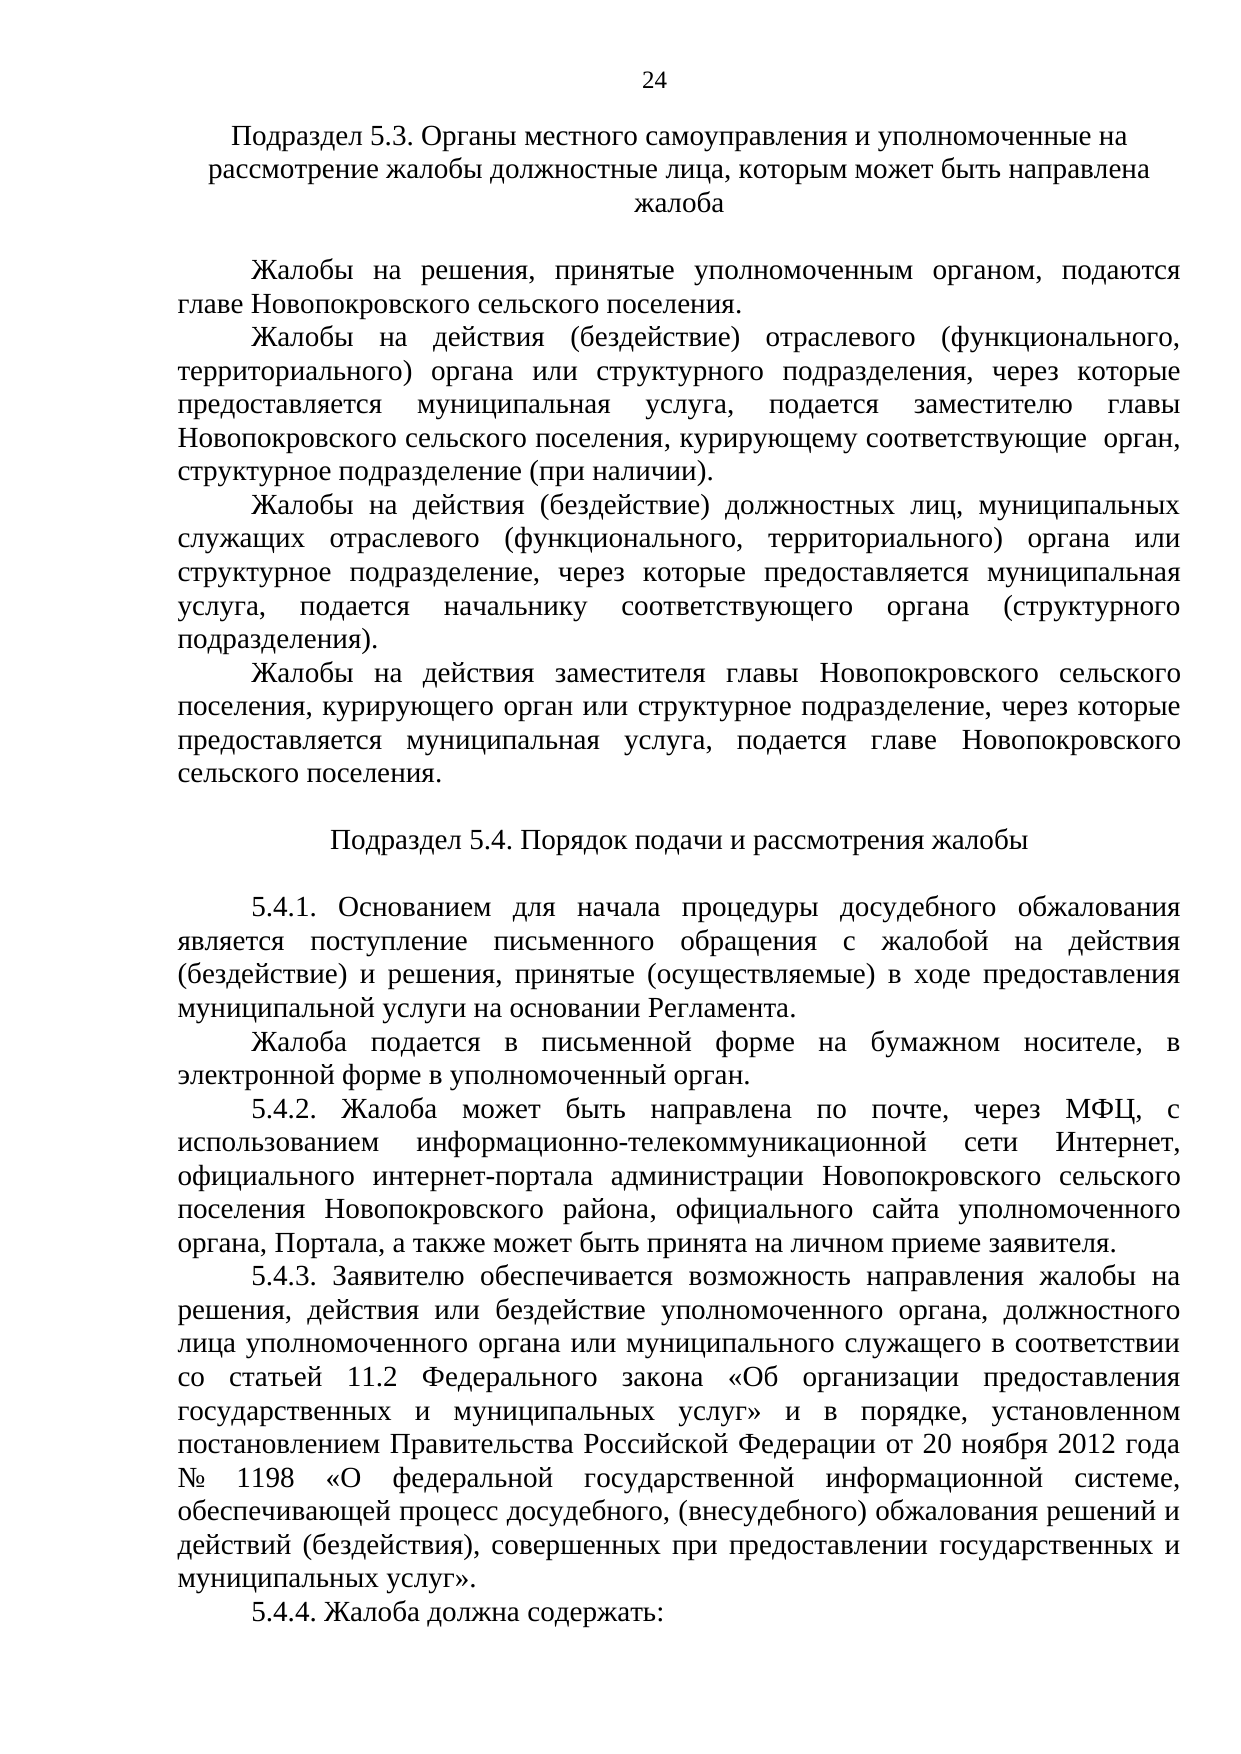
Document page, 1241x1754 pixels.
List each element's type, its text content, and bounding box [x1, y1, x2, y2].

text Жалобы на действия (бездействие) должностных лиц, муниципальных служащих отраслевого (функционального, территориального) органа или структурное подразделение, через которые предоставляется муниципальная услуга, подается начальнику соответствующего органа (структурного подразделения). [177, 487, 1181, 655]
text 5.4.3. Заявителю обеспечивается возможность направления жалобы на решения, действия или бездействие уполномоченного органа, должностного лица уполномоченного органа или муниципального служащего в соответствии со статьей 11.2 Федерального закона «Об организации предоставления государственных и муниципальных услуг» и в порядке, установленном постановлением Правительства Российской Федерации от 20 ноября 2012 года № 1198 «О федеральной государственной информационной системе, обеспечивающей процесс досудебного, (внесудебного) обжалования решений и действий (бездействия), совершенных при предоставлении государственных и муниципальных услуг». [177, 1258, 1181, 1594]
text Подраздел 5.3. Органы местного самоуправления и уполномоченные на рассмотрение жалобы должностные лица, которым может быть направлена жалоба [177, 118, 1181, 219]
text 5.4.4. Жалоба должна содержать: [177, 1594, 1181, 1627]
text 5.4.2. Жалоба может быть направлена по почте, через МФЦ, с использованием информационно-телекоммуникационной сети Интернет, официального интернет-портала администрации Новопокровского сельского поселения Новопокровского района, официального сайта уполномоченного органа, Портала, а также может быть принята на личном приеме заявителя. [177, 1091, 1181, 1258]
text Жалобы на действия (бездействие) отраслевого (функционального, территориального) органа или структурного подразделения, через которые предоставляется муниципальная услуга, подается заместителю главы Новопокровского сельского поселения, курирующему соответствующие орган, структурное подразделение (при наличии). [177, 319, 1181, 487]
text Подраздел 5.4. Порядок подачи и рассмотрения жалобы [177, 822, 1181, 856]
text Жалоба подается в письменной форме на бумажном носителе, в электронной форме в уполномоченный орган. [177, 1024, 1181, 1091]
text Жалобы на действия заместителя главы Новопокровского сельского поселения, курирующего орган или структурное подразделение, через которые предоставляется муниципальная услуга, подается главе Новопокровского сельского поселения. [177, 655, 1181, 789]
text 5.4.1. Основанием для начала процедуры досудебного обжалования является поступление письменного обращения с жалобой на действия (бездействие) и решения, принятые (осуществляемые) в ходе предоставления муниципальной услуги на основании Регламента. [177, 889, 1181, 1024]
text Жалобы на решения, принятые уполномоченным органом, подаются главе Новопокровского сельского поселения. [177, 252, 1181, 319]
